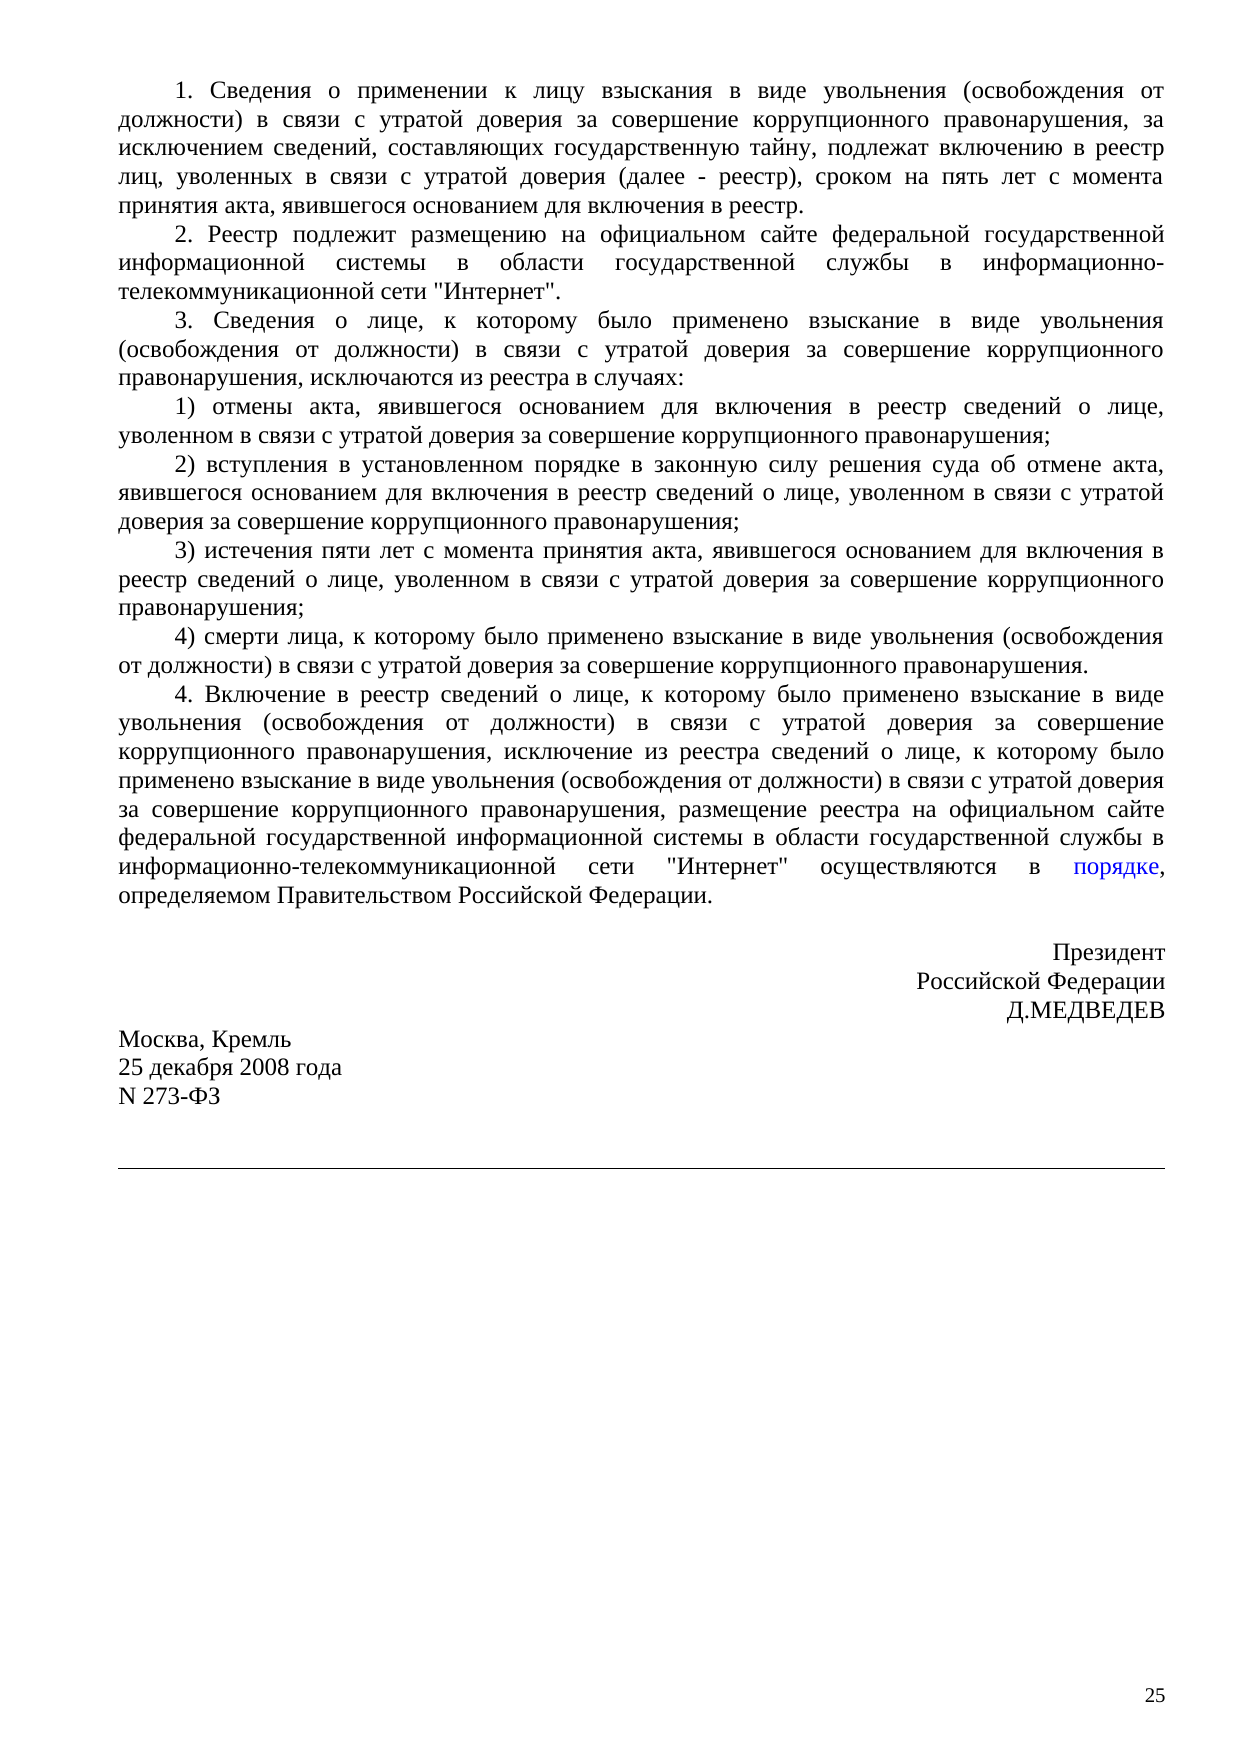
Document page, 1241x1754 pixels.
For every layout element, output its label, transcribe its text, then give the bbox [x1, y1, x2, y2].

text 3. Сведения о лице, к которому было применено взыскание в виде увольнения (освобождения от должности) в связи с утратой доверия за совершение коррупционного правонарушения, исключаются из реестра в случаях: [118, 305, 1165, 391]
text 1. Сведения о применении к лицу взыскания в виде увольнения (освобождения от должности) в связи с утратой доверия за совершение коррупционного правонарушения, за исключением сведений, составляющих государственную тайну, подлежат включению в реестр лиц, уволенных в связи с утратой доверия (далее - реестр), сроком на пять лет с момента принятия акта, явившегося основанием для включения в реестр. [118, 75, 1165, 219]
text 2. Реестр подлежит размещению на официальном сайте федеральной государственной информационной системы в области государственной службы в информационно-телекоммуникационной сети "Интернет". [118, 219, 1165, 305]
text 3) истечения пяти лет с момента принятия акта, явившегося основанием для включения в реестр сведений о лице, уволенном в связи с утратой доверия за совершение коррупционного правонарушения; [118, 535, 1165, 621]
text Президент [118, 937, 1165, 966]
text Москва, Кремль [118, 1024, 1165, 1052]
text 25 декабря 2008 года [118, 1052, 1165, 1081]
text N 273-ФЗ [118, 1081, 1165, 1110]
text 4) смерти лица, к которому было применено взыскание в виде увольнения (освобождения от должности) в связи с утратой доверия за совершение коррупционного правонарушения. [118, 621, 1165, 679]
text 1) отмены акта, явившегося основанием для включения в реестр сведений о лице, уволенном в связи с утратой доверия за совершение коррупционного правонарушения; [118, 391, 1165, 449]
text 2) вступления в установленном порядке в законную силу решения суда об отмене акта, явившегося основанием для включения в реестр сведений о лице, уволенном в связи с утратой доверия за совершение коррупционного правонарушения; [118, 449, 1165, 535]
text Российской Федерации [118, 966, 1165, 995]
text Д.МЕДВЕДЕВ [118, 995, 1165, 1024]
text 4. Включение в реестр сведений о лице, к которому было применено взыскание в виде увольнения (освобождения от должности) в связи с утратой доверия за совершение коррупционного правонарушения, исключение из реестра сведений о лице, к которому было применено взыскание в виде увольнения (освобождения от должности) в связи с утратой доверия за совершение коррупционного правонарушения, размещение реестра на официальном сайте федеральной государственной информационной системы в области государственной службы в информационно-телекоммуникационной сети "Интернет" осуществляются в порядке, определяемом Правительством Российской Федерации. [118, 679, 1165, 909]
